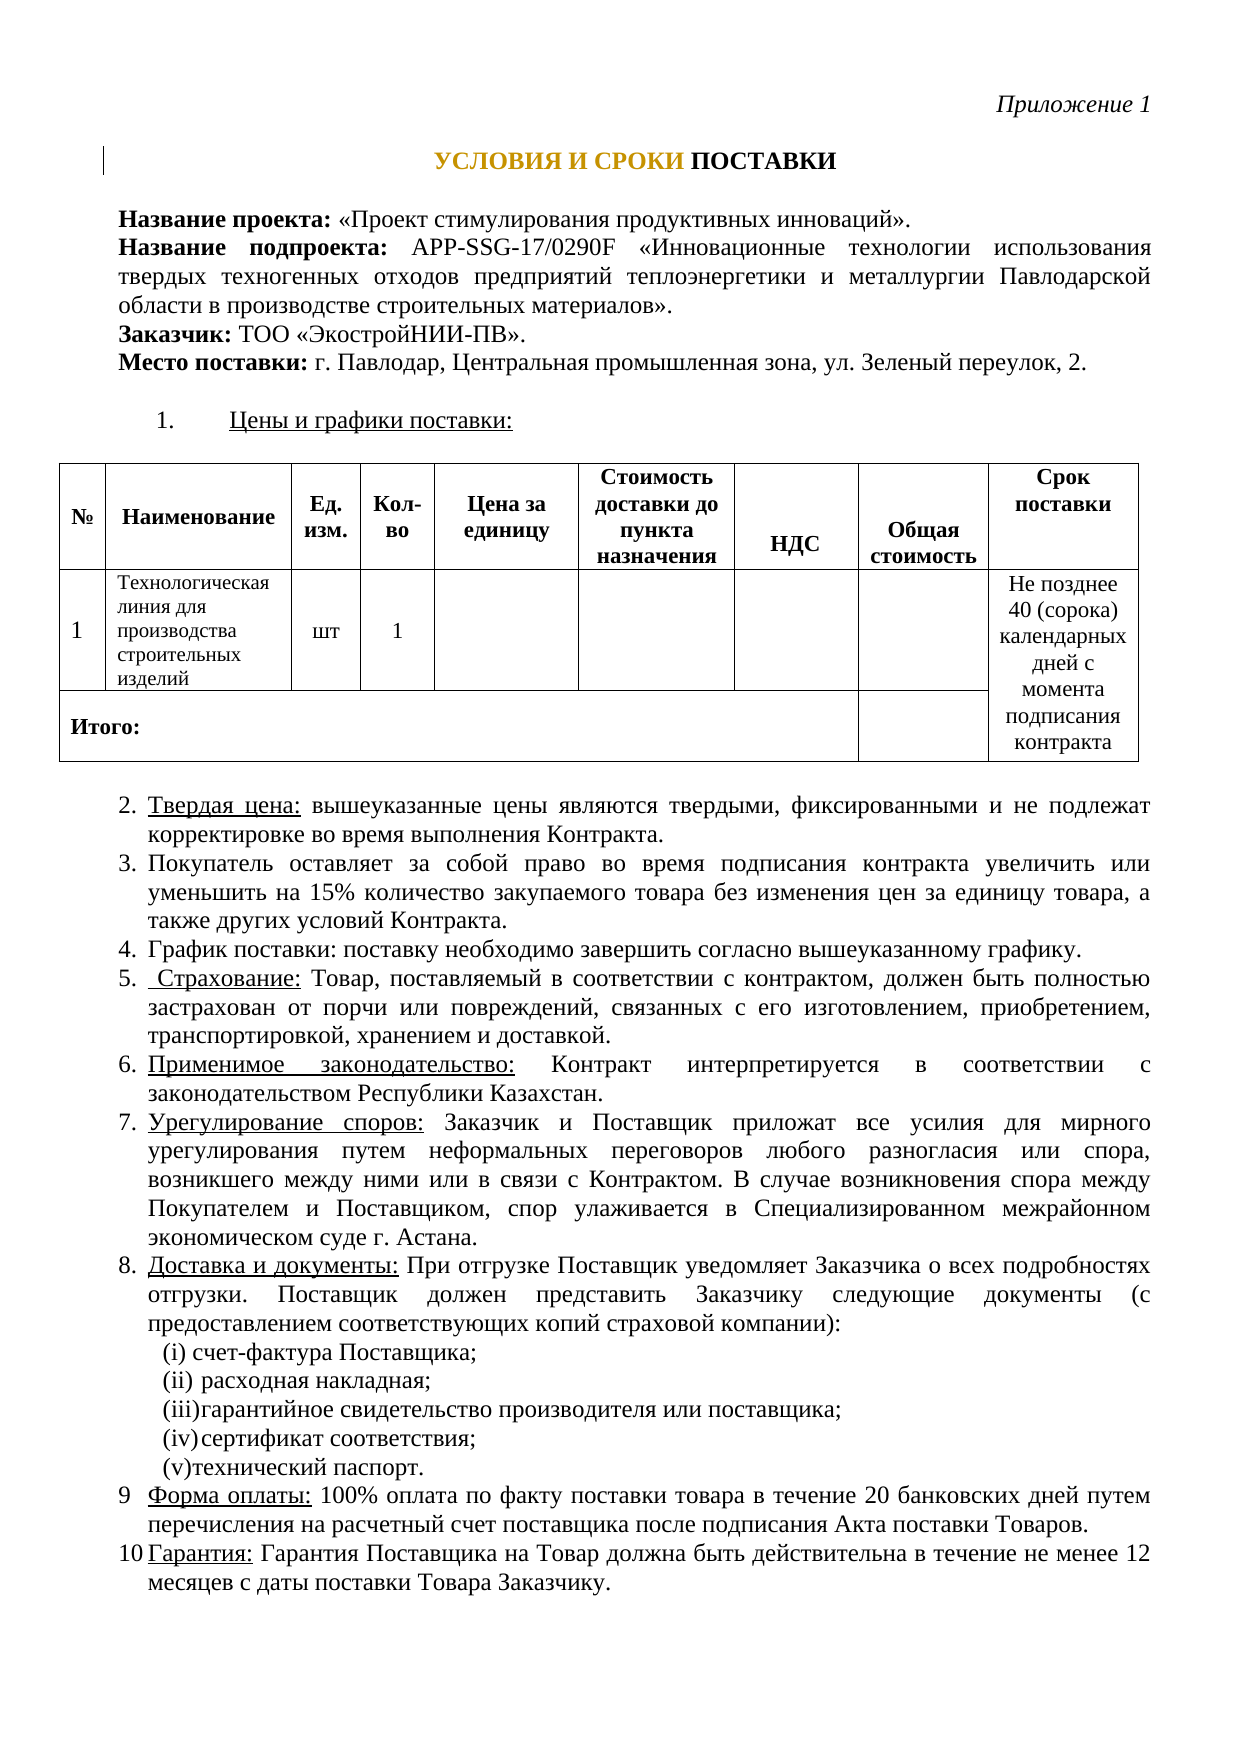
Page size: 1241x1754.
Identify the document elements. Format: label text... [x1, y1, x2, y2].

table_cell 1 [361, 570, 434, 690]
list Гарантия: Гарантия Поставщика на Товар должна быть действительна в течение не менее 12 месяцев с даты поставки Товара Заказчику. [118, 1538, 1152, 1595]
table_header Кол-во [361, 464, 434, 569]
table_header Цена за единицу [435, 464, 578, 569]
table_cell Технологическая линия для производства строительных изделий [106, 570, 291, 690]
list счет-фактура Поставщика; [162, 1337, 1152, 1365]
text Место поставки: г. Павлодар, Центральная промышленная зона, ул. Зеленый переулок, 2. [118, 347, 1152, 376]
list Покупатель оставляет за собой право во время подписания контракта увеличить или уменьшить на 15% количество закупаемого товара без изменения цен за единицу товара, а также других условий Контракта. [118, 848, 1152, 934]
table_cell [435, 570, 578, 690]
text Приложение 1 [236, 89, 1152, 117]
list гарантийное свидетельство производителя или поставщика; [162, 1394, 1152, 1423]
list Урегулирование споров: Заказчик и Поставщик приложат все усилия для мирного урегулирования путем неформальных переговоров любого разногласия или спора, возникшего между ними или в связи с Контрактом. В случае возникновения спора между Покупателем и Поставщиком, спор улаживается в Специализированном межрайонном экономическом суде г. Астана. [118, 1107, 1152, 1250]
list Твердая цена: вышеуказанные цены являются твердыми, фиксированными и не подлежат корректировке во время выполнения Контракта. [118, 790, 1152, 848]
text УСЛОВИЯ И СРОКИ ПОСТАВКИ [118, 146, 1152, 175]
table_cell 1 [60, 570, 105, 690]
list Форма оплаты: 100% оплата по факту поставки товара в течение 20 банковских дней путем перечисления на расчетный счет поставщика после подписания Акта поставки Товаров. [118, 1480, 1152, 1538]
table_header Ед. изм. [292, 464, 360, 569]
table_header НДС [735, 464, 858, 569]
text Название проекта: «Проект стимулирования продуктивных инноваций». [118, 204, 1152, 232]
table_cell шт [292, 570, 360, 690]
text Название подпроекта: APP-SSG-17/0290F «Инновационные технологии использования твердых техногенных отходов предприятий теплоэнергетики и металлургии Павлодарской области в производстве строительных материалов». [118, 232, 1152, 319]
text Заказчик: ТОО «ЭкостройНИИ-ПВ». [118, 319, 1152, 347]
table_cell [859, 570, 988, 690]
table_header Срок поставки [989, 464, 1138, 569]
table_header Наименование [106, 464, 291, 569]
table_header Общая стоимость [859, 464, 988, 569]
table_cell Не позднее 40 (сорока) календарных дней с момента подписания контракта [989, 570, 1138, 761]
list расходная накладная; [162, 1365, 1152, 1394]
list Страхование: Товар, поставляемый в соответствии с контрактом, должен быть полностью застрахован от порчи или повреждений, связанных с его изготовлением, приобретением, транспортировкой, хранением и доставкой. [118, 963, 1152, 1049]
table_cell [735, 570, 858, 690]
table_header Стоимость доставки до пункта назначения [579, 464, 734, 569]
table_cell [859, 691, 988, 761]
list Цены и графики поставки: [156, 405, 1152, 434]
list Применимое законодательство: Контракт интерпретируется в соответствии с законодательством Республики Казахстан. [118, 1049, 1152, 1107]
table_header № [60, 464, 105, 569]
table_cell Итого: [60, 691, 858, 761]
list технический паспорт. [162, 1452, 1152, 1480]
list сертификат соответствия; [162, 1423, 1152, 1452]
table_cell [579, 570, 734, 690]
list График поставки: поставку необходимо завершить согласно вышеуказанному графику. [118, 934, 1152, 963]
list Доставка и документы: При отгрузке Поставщик уведомляет Заказчика о всех подробностях отгрузки. Поставщик должен представить Заказчику следующие документы (с предоставлением соответствующих копий страховой компании): [118, 1250, 1152, 1337]
